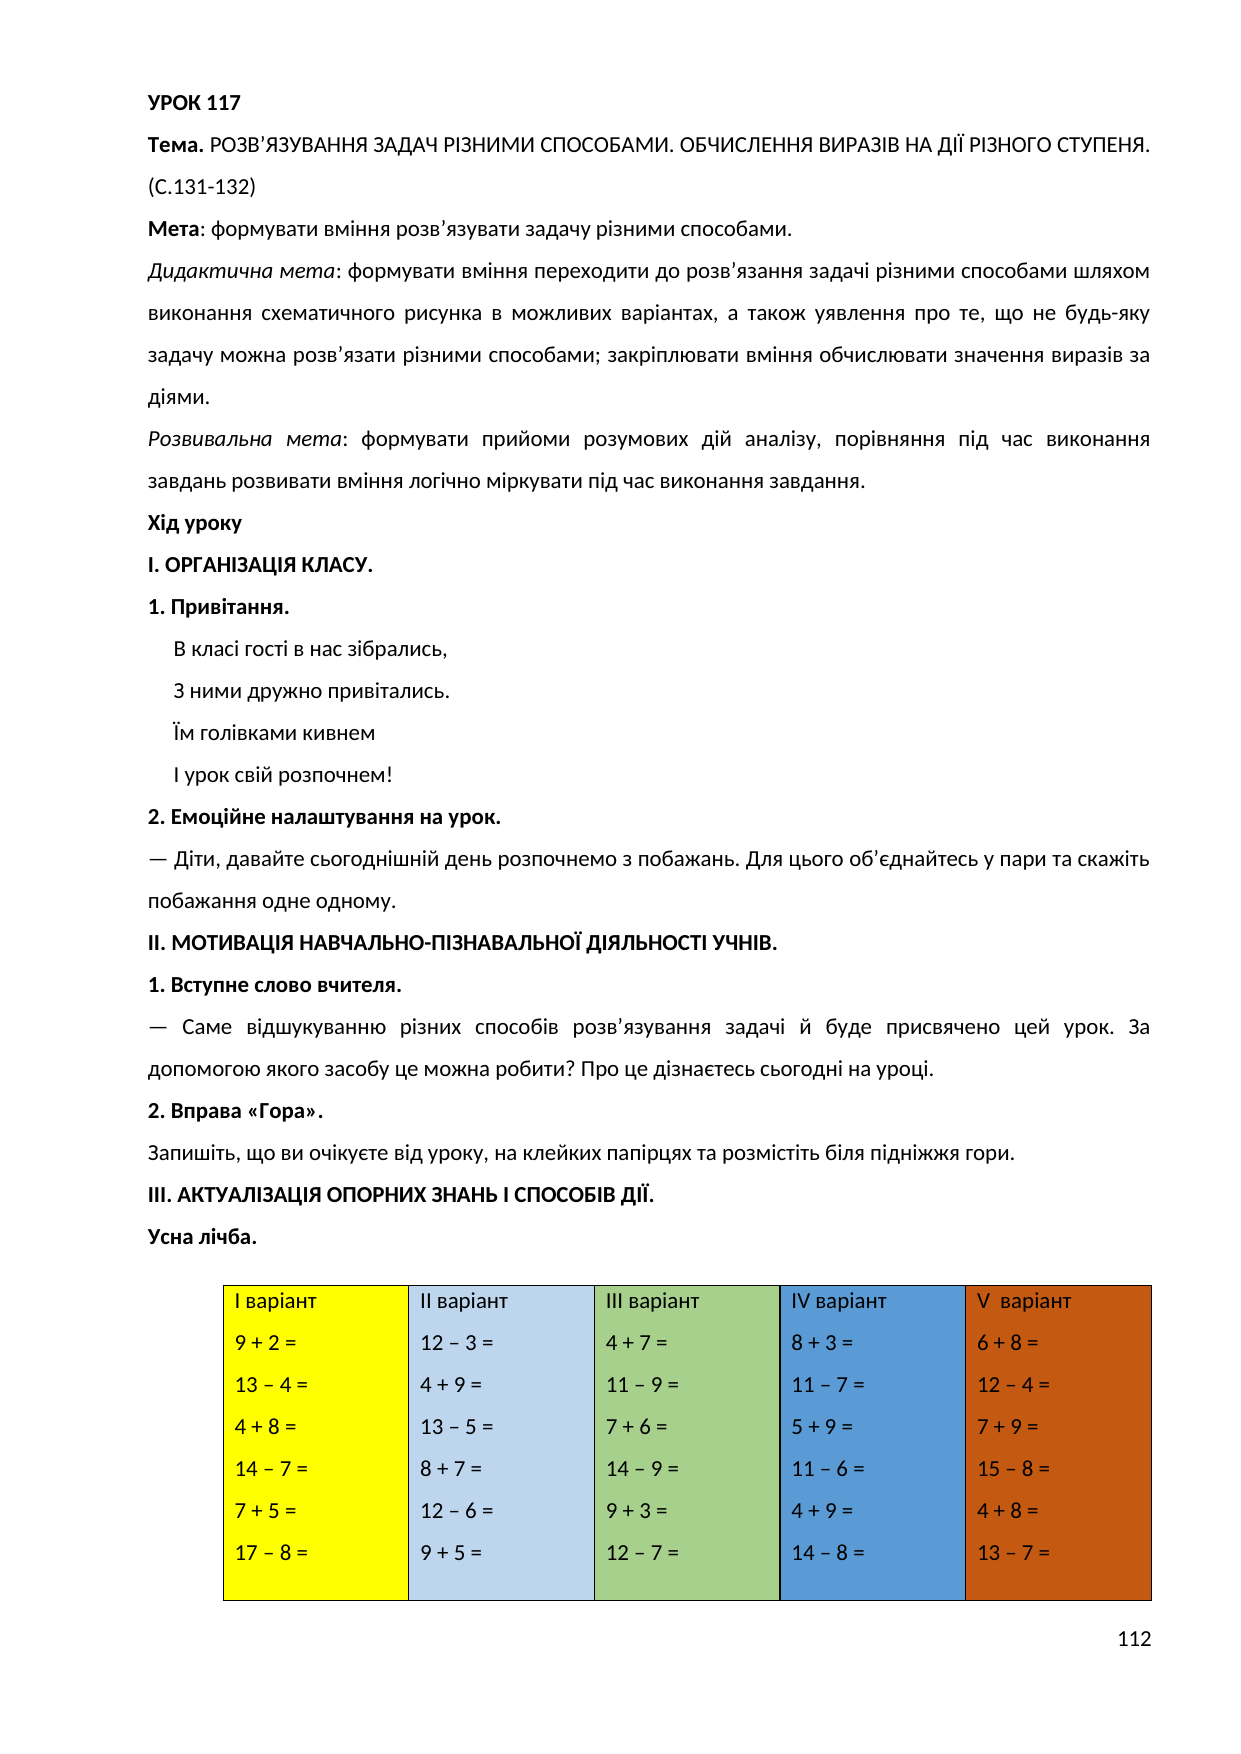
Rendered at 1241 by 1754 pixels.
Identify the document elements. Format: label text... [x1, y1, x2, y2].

text 2. Емоційне налаштування на урок. [148, 802, 1152, 830]
text Їм голівками кивнем [148, 718, 1152, 746]
text УРОК 117 [148, 88, 1152, 117]
text 1. Вступне слово вчителя. [148, 970, 1152, 998]
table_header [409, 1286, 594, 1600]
text — Діти, давайте сьогоднішній день розпочнемо з побажань. Для цього об’єднайтесь у пари та скажіть побажання одне одному. [148, 844, 1152, 914]
text Мета: формувати вміння розв’язувати задачу різними способами. [148, 214, 1152, 242]
text 2. Вправа «Гора». [148, 1096, 1152, 1124]
text І урок свій розпочнем! [148, 760, 1152, 788]
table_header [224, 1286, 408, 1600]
text З ними дружно привітались. [148, 676, 1152, 704]
text Дидактична мета: формувати вміння переходити до розв’язання задачі різними способами шляхом виконання схематичного рисунка в можливих варіантах, а також уявлення про те, що не будь-яку задачу можна розв’язати різними способами; закріплювати вміння обчислювати значення виразів за діями. [148, 256, 1152, 410]
text Усна лічба. [148, 1222, 1152, 1250]
text Хід уроку [148, 508, 1152, 536]
text ІІ. МОТИВАЦІЯ НАВЧАЛЬНО-ПІЗНАВАЛЬНОЇ ДІЯЛЬНОСТІ УЧНІВ. [148, 928, 1152, 956]
text І. ОРГАНІЗАЦІЯ КЛАСУ. [148, 550, 1152, 578]
text 1. Привітання. [148, 592, 1152, 620]
text Розвивальна мета: формувати прийоми розумових дій аналізу, порівняння під час виконання завдань розвивати вміння логічно міркувати під час виконання завдання. [148, 424, 1152, 494]
text ІІІ. АКТУАЛІЗАЦІЯ ОПОРНИХ ЗНАНЬ І СПОСОБІВ ДІЇ. [148, 1180, 1152, 1208]
text В класі гості в нас зібрались, [148, 634, 1152, 662]
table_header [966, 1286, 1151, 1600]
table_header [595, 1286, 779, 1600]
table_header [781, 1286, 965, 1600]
text — Саме відшукуванню різних способів розв’язування задачі й буде присвячено цей урок. За допомогою якого засобу це можна робити? Про це дізнаєтесь сьогодні на уроці. [148, 1012, 1152, 1082]
text Запишіть, що ви очікуєте від уроку, на клейких папірцях та розмістіть біля підніжжя гори. [148, 1138, 1152, 1166]
text Тема. РОЗВ’ЯЗУВАННЯ ЗАДАЧ РІЗНИМИ СПОСОБАМИ. ОБЧИСЛЕННЯ ВИРАЗІВ НА ДІЇ РІЗНОГО СТУПЕНЯ. (С.131-132) [148, 131, 1152, 201]
